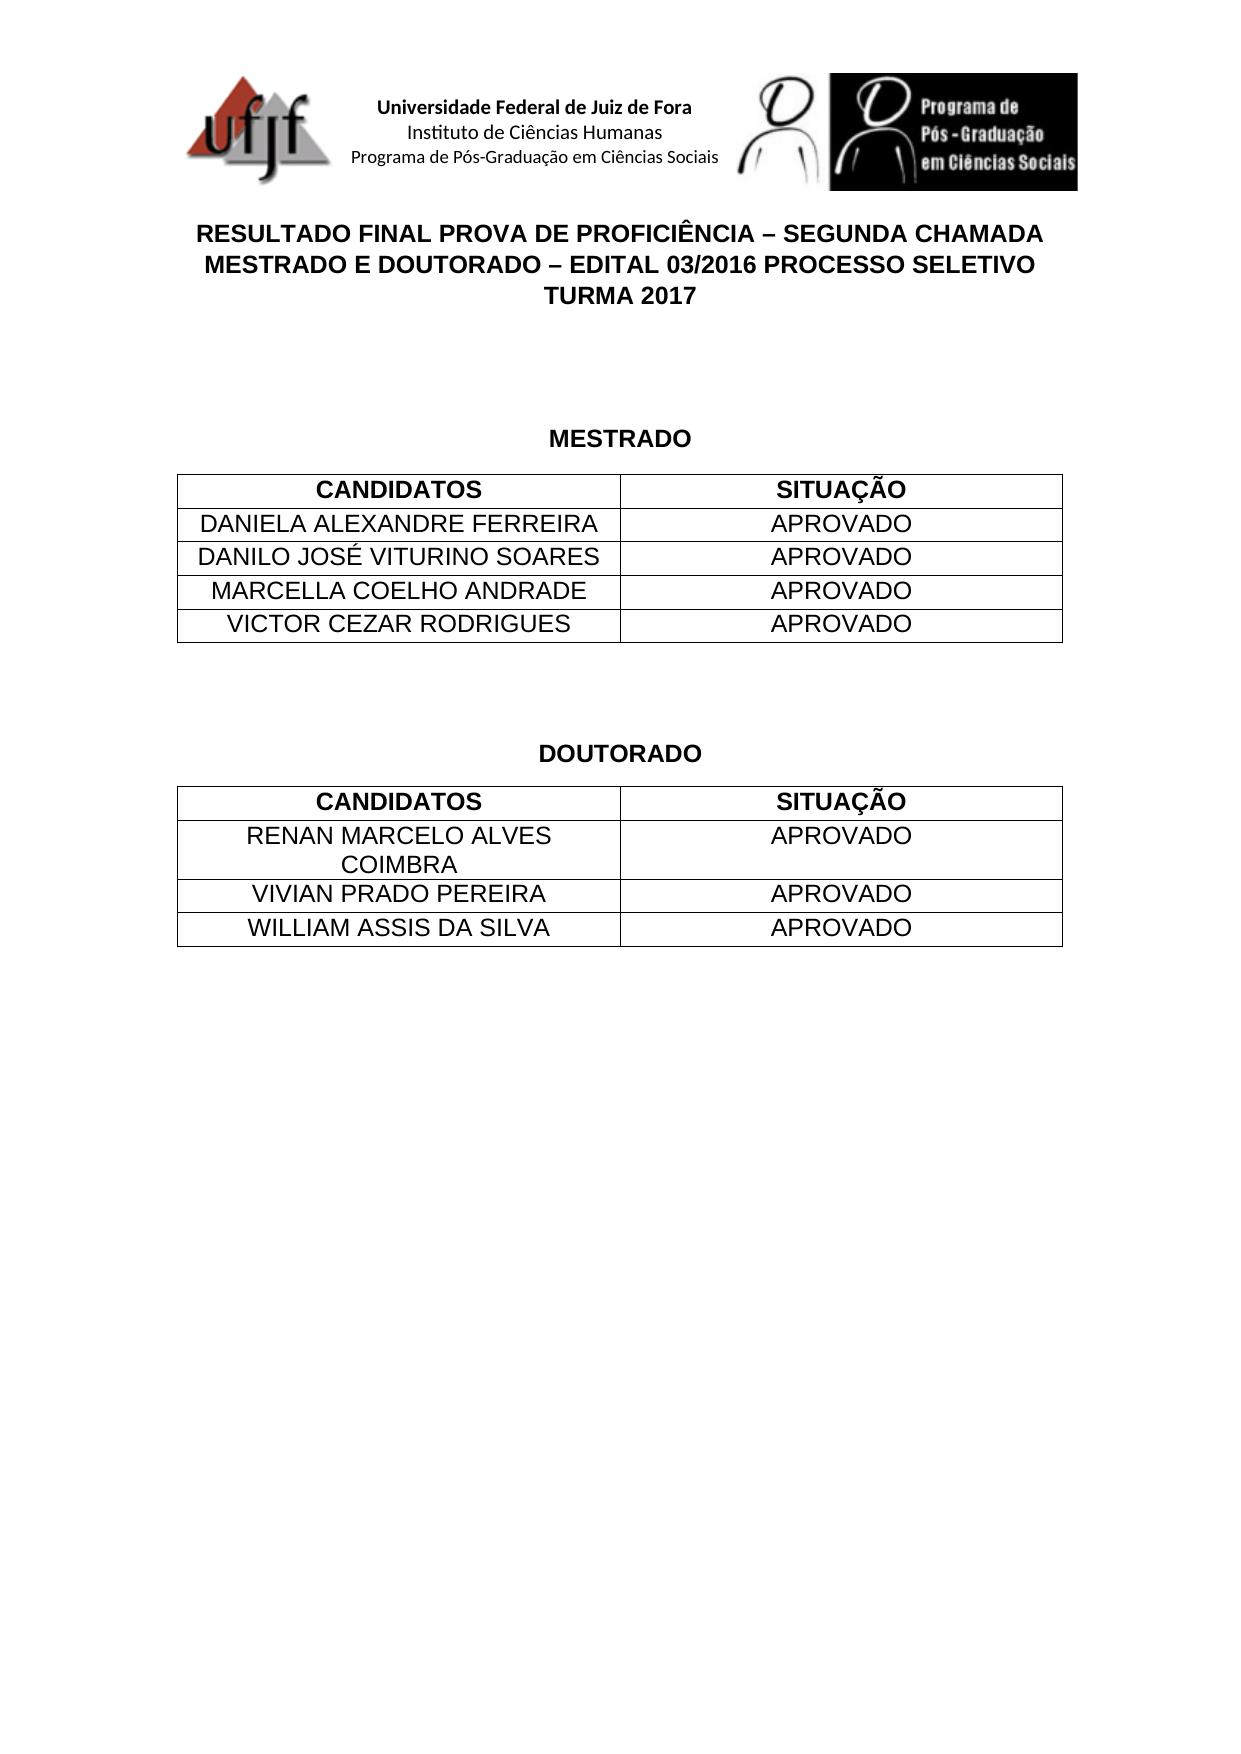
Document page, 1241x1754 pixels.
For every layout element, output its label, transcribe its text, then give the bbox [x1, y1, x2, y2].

table_cell DANIELA ALEXANDRE FERREIRA [178, 509, 620, 541]
table_cell RENAN MARCELO ALVES COIMBRA [178, 821, 620, 878]
table_cell APROVADO [621, 913, 1062, 946]
table_cell APROVADO [621, 576, 1062, 608]
table_cell APROVADO [621, 509, 1062, 541]
table_cell APROVADO [621, 821, 1062, 878]
table_cell APROVADO [621, 610, 1062, 642]
table_cell APROVADO [621, 542, 1062, 575]
table_header CANDIDATOS [178, 475, 620, 507]
table_cell DANILO JOSÉ VITURINO SOARES [178, 542, 620, 575]
text RESULTADO FINAL PROVA DE PROFICIÊNCIA – SEGUNDA CHAMADA MESTRADO E DOUTORADO – EDITAL 03/2016 PROCESSO SELETIVO TURMA 2017 [177, 219, 1063, 310]
table_header SITUAÇÃO [621, 475, 1062, 507]
text DOUTORADO [177, 738, 1063, 767]
table_cell MARCELLA COELHO ANDRADE [178, 576, 620, 608]
table_cell VICTOR CEZAR RODRIGUES [178, 610, 620, 642]
table_cell VIVIAN PRADO PEREIRA [178, 880, 620, 912]
table_cell APROVADO [621, 880, 1062, 912]
text MESTRADO [177, 424, 1063, 453]
picture [735, 73, 1078, 191]
table_header SITUAÇÃO [621, 787, 1062, 820]
table_cell WILLIAM ASSIS DA SILVA [178, 913, 620, 946]
table_header CANDIDATOS [178, 787, 620, 820]
picture [185, 76, 334, 189]
